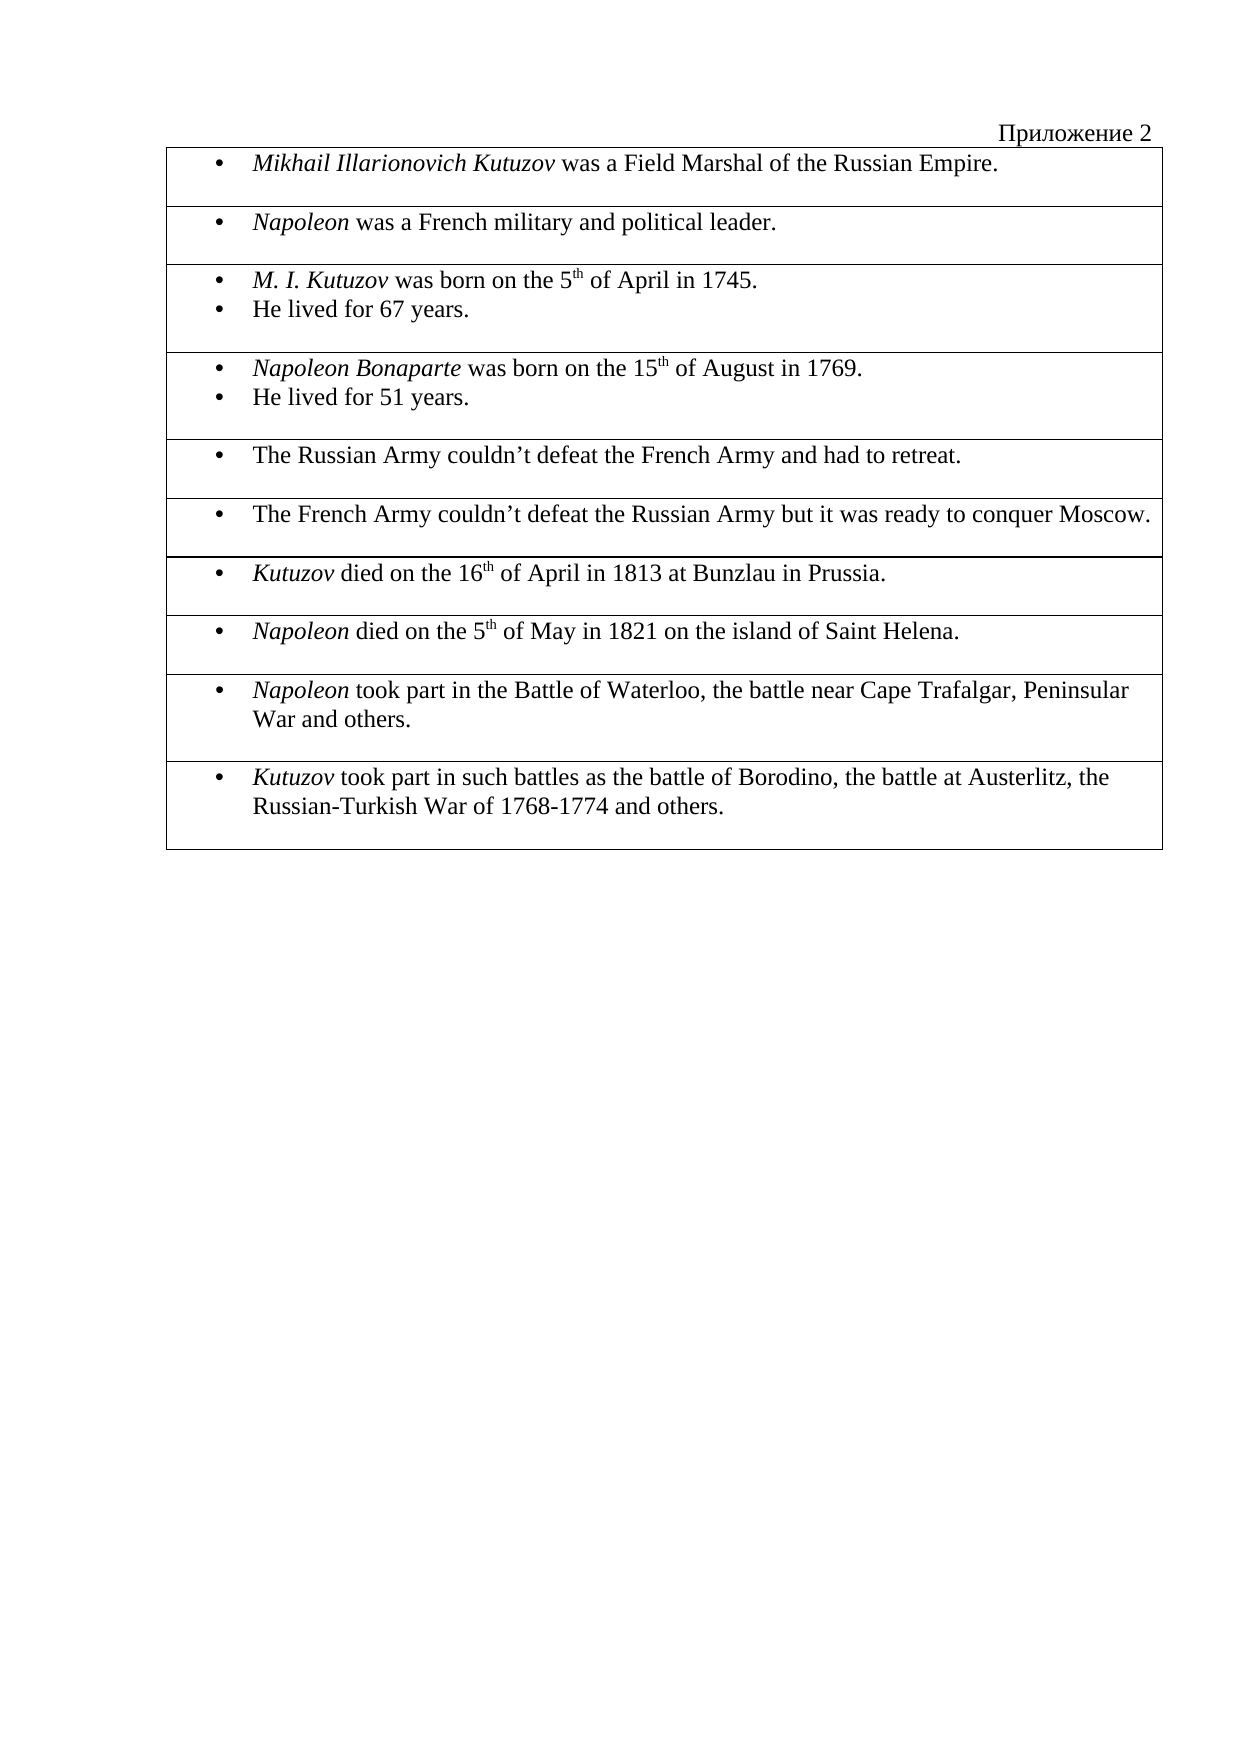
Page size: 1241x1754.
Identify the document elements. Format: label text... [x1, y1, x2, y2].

table_cell Kutuzov took part in such battles as the battle of Borodino, the battle at Austerlitz, the Russian-Turkish War of 1768-1774 and others. [167, 762, 1162, 848]
table_cell Kutuzov died on the 16th of April in 1813 at Bunzlau in Prussia. [167, 558, 1162, 615]
table_cell Napoleon Bonaparte was born on the 15th of August in 1769. He lived for 51 years. [167, 353, 1162, 439]
table_header Mikhail Illarionovich Kutuzov was a Field Marshal of the Russian Empire. [167, 148, 1162, 206]
table_cell M. I. Kutuzov was born on the 5th of April in 1745. He lived for 67 years. [167, 265, 1162, 352]
table_cell The Russian Army couldn’t defeat the French Army and had to retreat. [167, 440, 1162, 498]
table_cell Napoleon was a French military and political leader. [167, 207, 1162, 264]
text Приложение 2 [177, 118, 1152, 147]
table_cell The French Army couldn’t defeat the Russian Army but it was ready to conquer Moscow. [167, 499, 1162, 556]
table_cell Napoleon took part in the Battle of Waterloo, the battle near Cape Trafalgar, Peninsular War and others. [167, 675, 1162, 761]
table_cell Napoleon died on the 5th of May in 1821 on the island of Saint Helena. [167, 616, 1162, 674]
